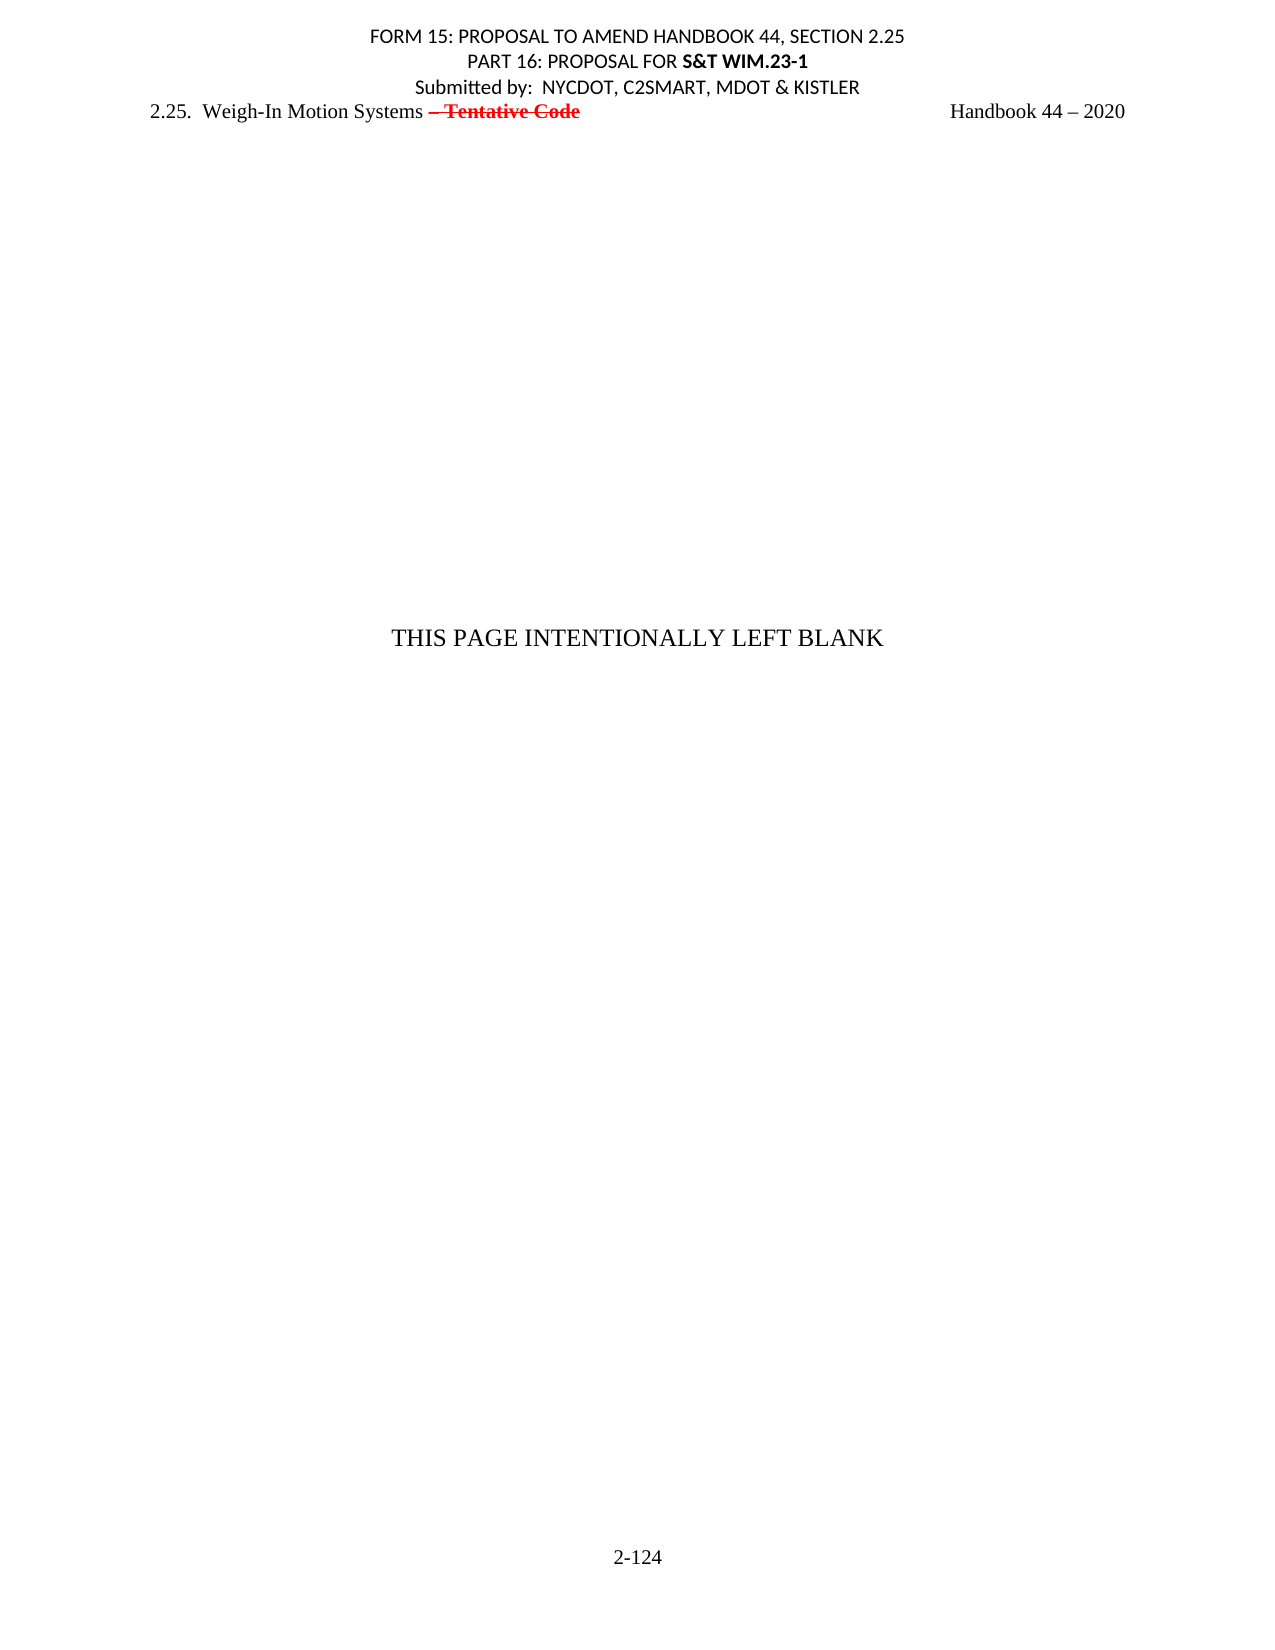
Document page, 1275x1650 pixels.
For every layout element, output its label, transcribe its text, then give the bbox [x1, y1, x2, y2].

text THIS PAGE INTENTIONALLY LEFT BLANK [150, 623, 1125, 652]
